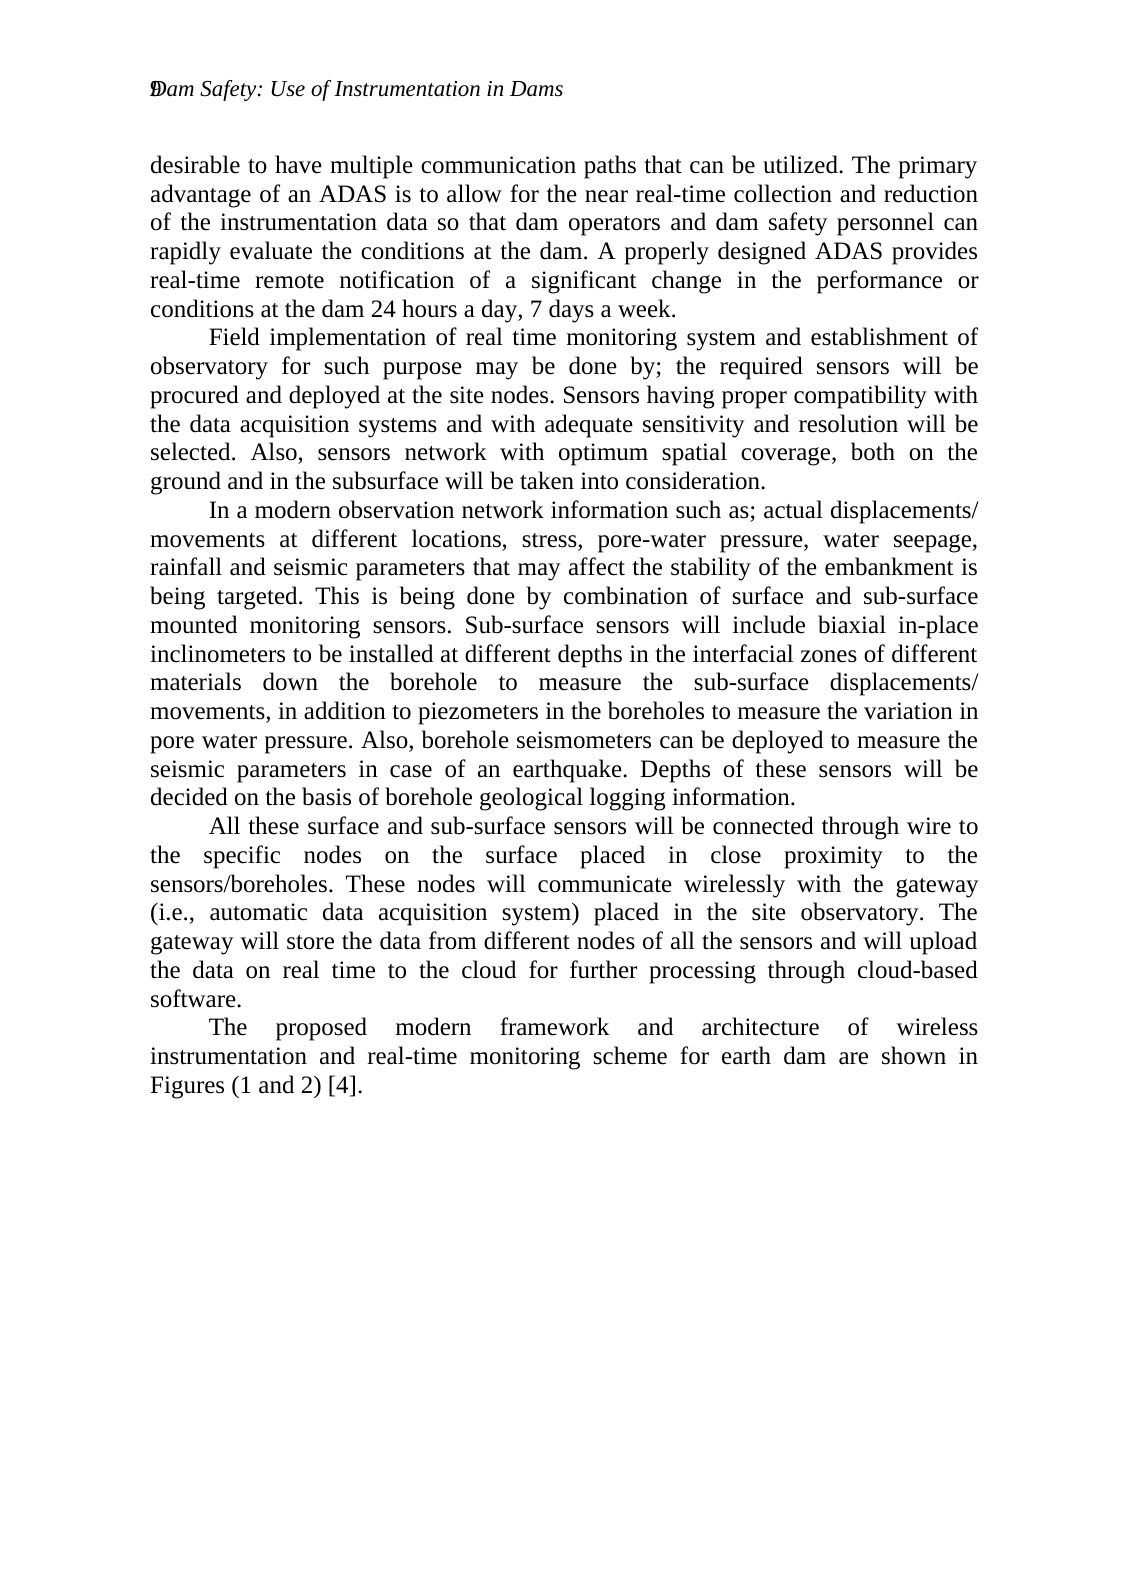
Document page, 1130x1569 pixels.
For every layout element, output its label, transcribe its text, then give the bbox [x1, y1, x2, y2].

text In a modern observation network information such as; actual displacements/ movements at different locations, stress, pore-water pressure, water seepage, rainfall and seismic parameters that may affect the stability of the embankment is being targeted. This is being done by combination of surface and sub-surface mounted monitoring sensors. Sub-surface sensors will include biaxial in-place inclinometers to be installed at different depths in the interfacial zones of different materials down the borehole to measure the sub-surface displacements/ movements, in addition to piezometers in the boreholes to measure the variation in pore water pressure. Also, borehole seismometers can be deployed to measure the seismic parameters in case of an earthquake. Depths of these sensors will be decided on the basis of borehole geological logging information. [150, 495, 979, 811]
text All these surface and sub-surface sensors will be connected through wire to the specific nodes on the surface placed in close proximity to the sensors/boreholes. These nodes will communicate wirelessly with the gateway (i.e., automatic data acquisition system) placed in the site observatory. The gateway will store the data from different nodes of all the sensors and will upload the data on real time to the cloud for further processing through cloud-based software. [150, 811, 979, 1012]
text The proposed modern framework and architecture of wireless instrumentation and real-time monitoring scheme for earth dam are shown in Figures (1 and 2) [4]. [150, 1012, 979, 1099]
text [150, 150, 979, 322]
text Field implementation of real time monitoring system and establishment of observatory for such purpose may be done by; the required sensors will be procured and deployed at the site nodes. Sensors having proper compatibility with the data acquisition systems and with adequate sensitivity and resolution will be selected. Also, sensors network with optimum spatial coverage, both on the ground and in the subsurface will be taken into consideration. [150, 322, 979, 495]
